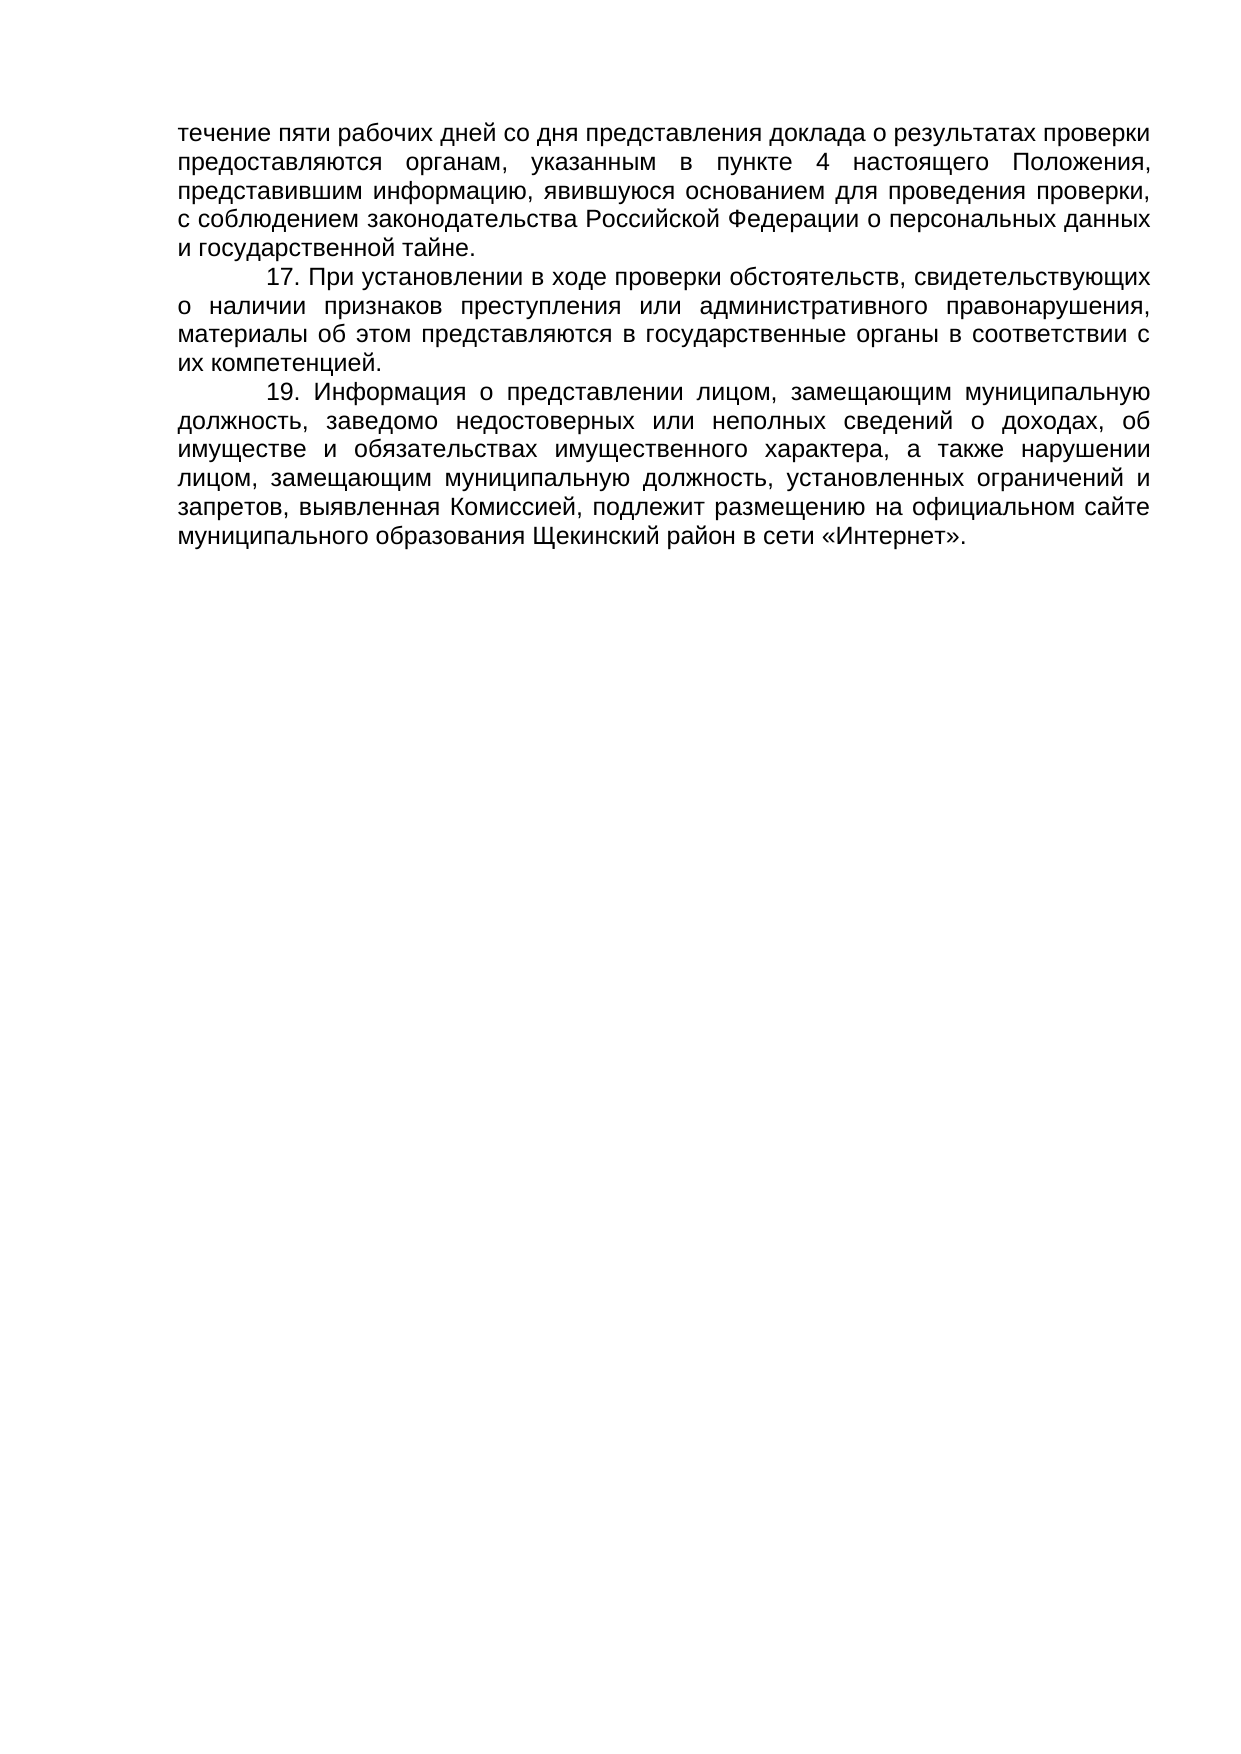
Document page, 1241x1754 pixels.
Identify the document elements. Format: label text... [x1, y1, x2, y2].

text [177, 118, 1152, 262]
text 19. Информация о представлении лицом, замещающим муниципальную должность, заведомо недостоверных или неполных сведений о доходах, об имуществе и обязательствах имущественного характера, а также нарушении лицом, замещающим муниципальную должность, установленных ограничений и запретов, выявленная Комиссией, подлежит размещению на официальном сайте муниципального образования Щекинский район в сети «Интернет». [177, 377, 1152, 549]
text 17. При установлении в ходе проверки обстоятельств, свидетельствующих о наличии признаков преступления или административного правонарушения, материалы об этом представляются в государственные органы в соответствии с их компетенцией. [177, 262, 1152, 377]
